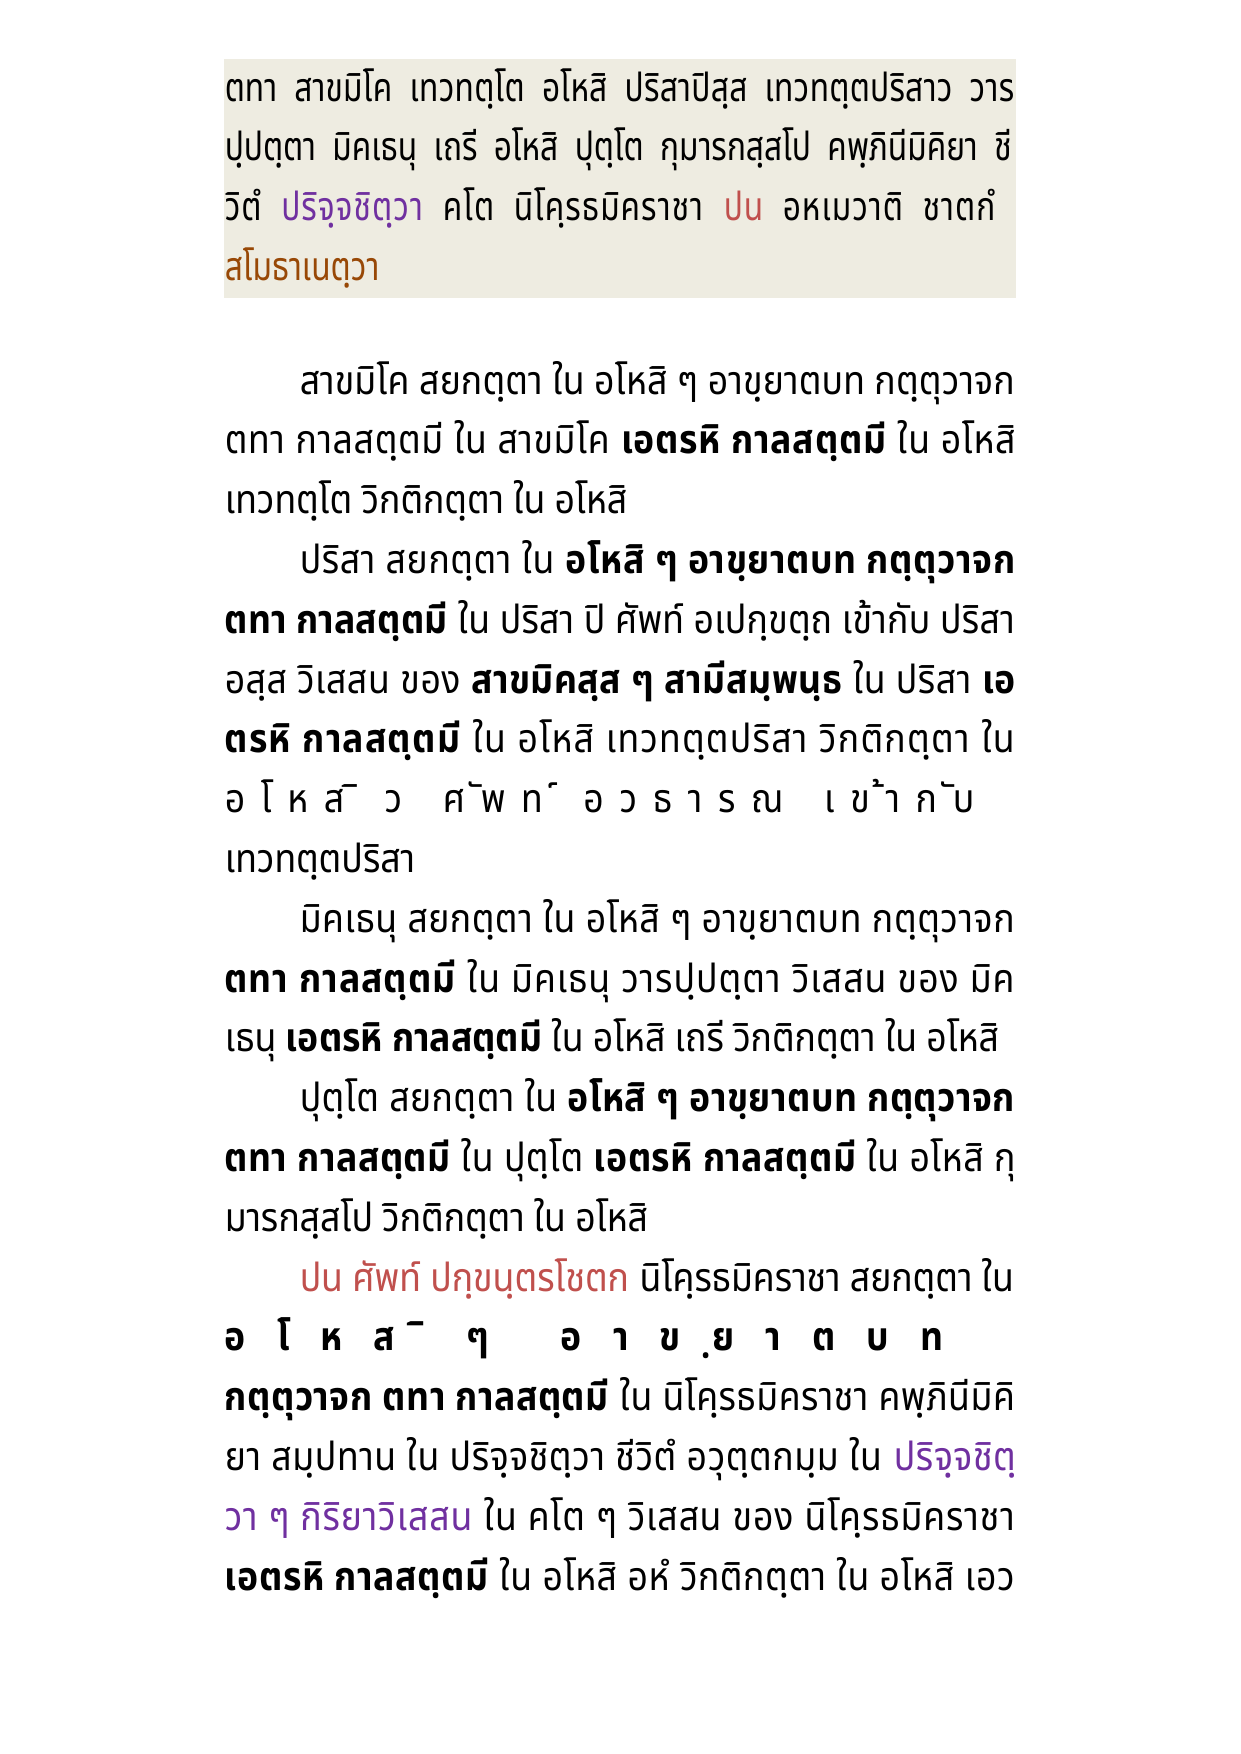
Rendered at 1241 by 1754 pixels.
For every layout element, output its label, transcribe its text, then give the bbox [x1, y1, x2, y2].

text ตทา สาขมิโค เทวทตฺโต อโหสิ ปริสาปิสฺส เทวทตฺตปริสาว วารปฺปตฺตา มิคเธนุ เถรี อโหสิ ปุตฺโต กุมารกสฺสโป คพฺภินีมิคิยา ชีวิตํ ปริจฺจชิตฺวา คโต นิโคฺรธมิคราชา ปน อหเมวาติ ชาตกํ สโมธาเนตฺวา [224, 59, 1016, 298]
text มิคเธนุ สยกตฺตา ใน อโหสิ ๆ อาขฺยาตบท กตฺตุวาจก ตทา กาลสตฺตมี ใน มิคเธนุ วารปฺปตฺตา วิเสสน ของ มิคเธนุ เอตรหิ กาลสตฺตมี ใน อโหสิ เถรี วิกติกตฺตา ใน อโหสิ [224, 890, 1016, 1070]
text สาขมิโค สยกตฺตา ใน อโหสิ ๆ อาขฺยาตบท กตฺตุวาจก ตทา กาลสตฺตมี ใน สาขมิโค เอตรหิ กาลสตฺตมี ใน อโหสิ เทวทตฺโต วิกติกตฺตา ใน อโหสิ [224, 352, 1016, 532]
text ปริสา สยกตฺตา ใน อโหสิ ๆ อาขฺยาตบท กตฺตุวาจก ตทา กาลสตฺตมี ใน ปริสา ปิ ศัพท์ อเปกฺขตฺถ เข้ากับ ปริสา อสฺส วิเสสน ของ สาขมิคสฺส ๆ สามีสมฺพนฺธ ใน ปริสา เอตรหิ กาลสตฺตมี ใน อโหสิ เทวทตฺตปริสา วิกติกตฺตา ใน อโหสิ ว ศัพท์ อวธารณ เข้ากับ เทวทตฺตปริสา [224, 532, 1016, 890]
text ปุตฺโต สยกตฺตา ใน อโหสิ ๆ อาขฺยาตบท กตฺตุวาจก ตทา กาลสตฺตมี ใน ปุตฺโต เอตรหิ กาลสตฺตมี ใน อโหสิ กุมารกสฺสโป วิกติกตฺตา ใน อโหสิ [224, 1070, 1016, 1249]
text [224, 1249, 1016, 1608]
